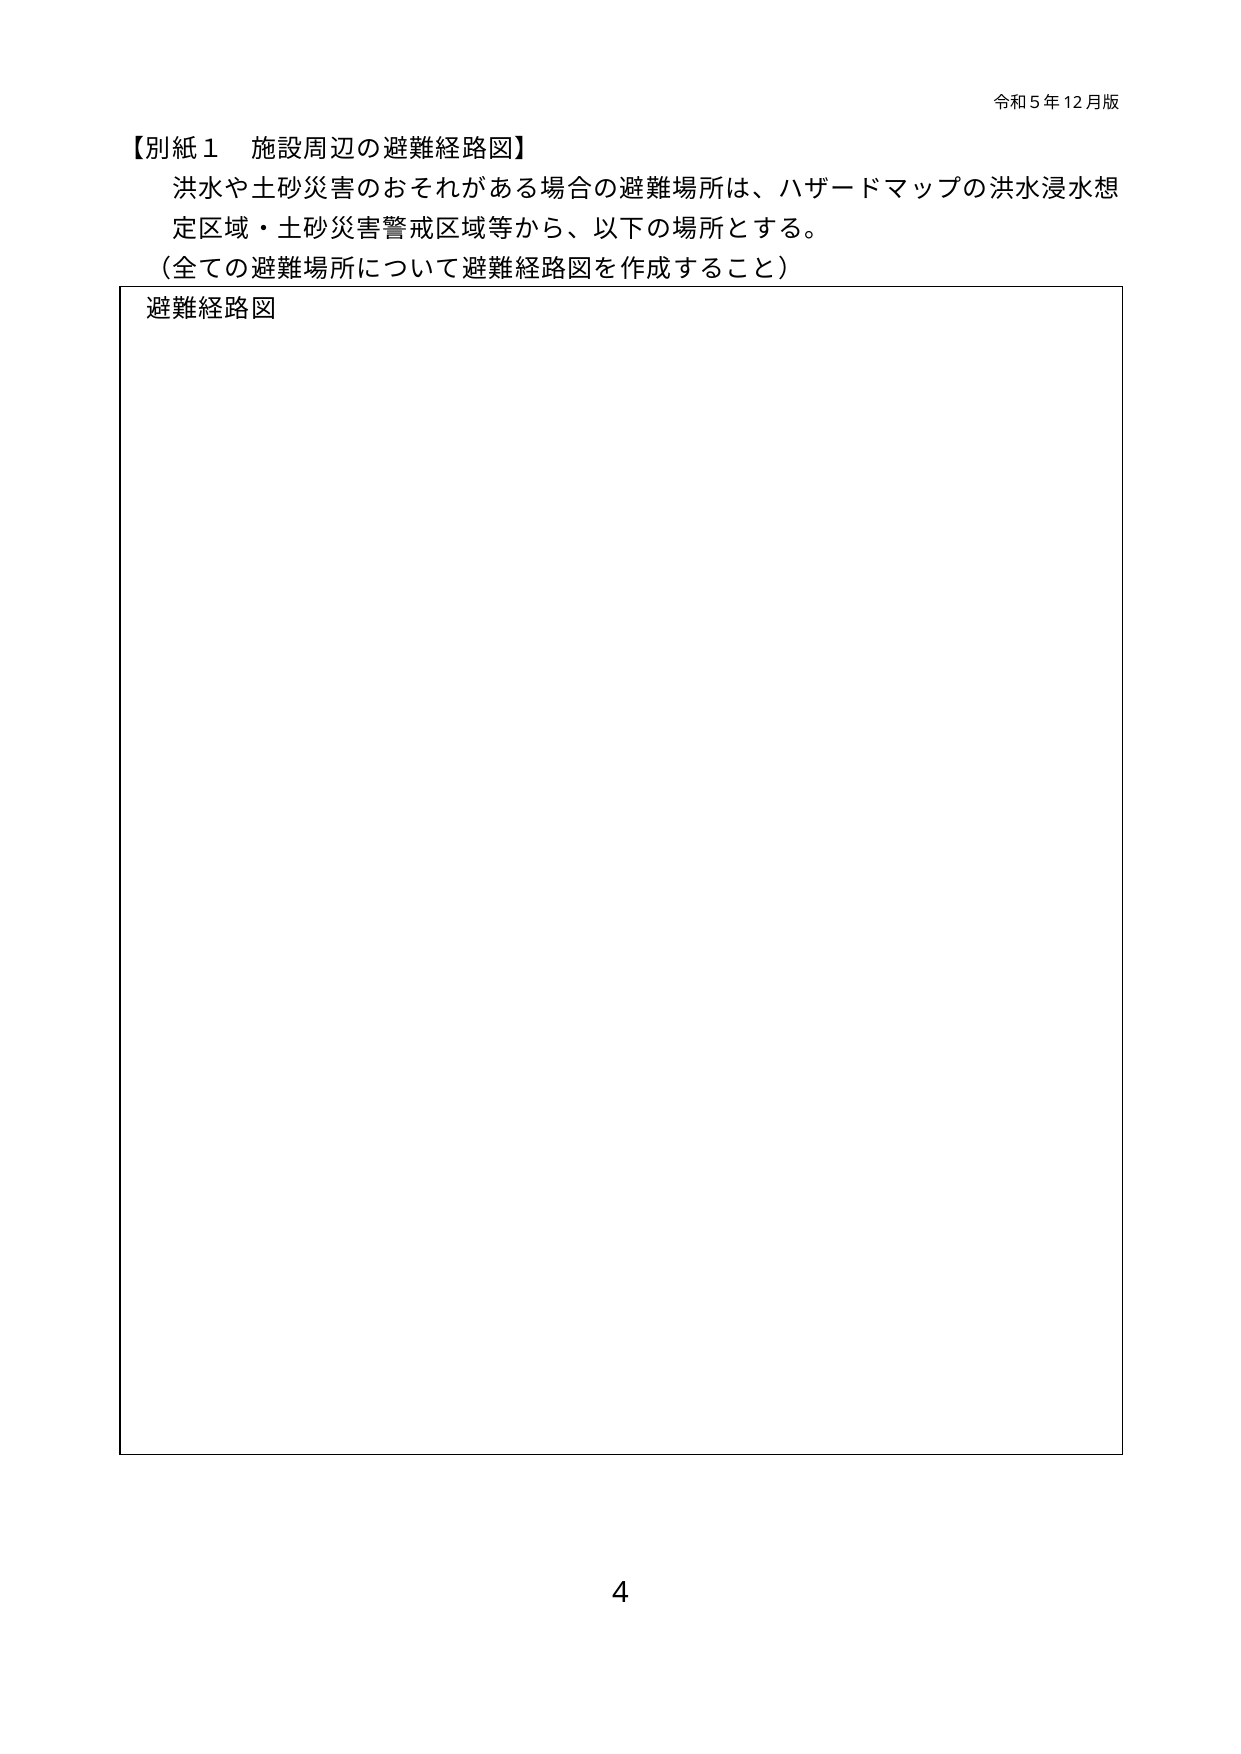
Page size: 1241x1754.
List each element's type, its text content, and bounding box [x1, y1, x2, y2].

text （全ての避難場所について避難経路図を作成すること） [119, 246, 1121, 286]
text 洪水や土砂災害のおそれがある場合の避難場所は、ハザードマップの洪水浸水想定区域・土砂災害警戒区域等から、以下の場所とする。 [146, 166, 1121, 246]
text 【別紙１ 施設周辺の避難経路図】 [119, 127, 1121, 166]
table_header 避難経路図 [121, 287, 1122, 1454]
